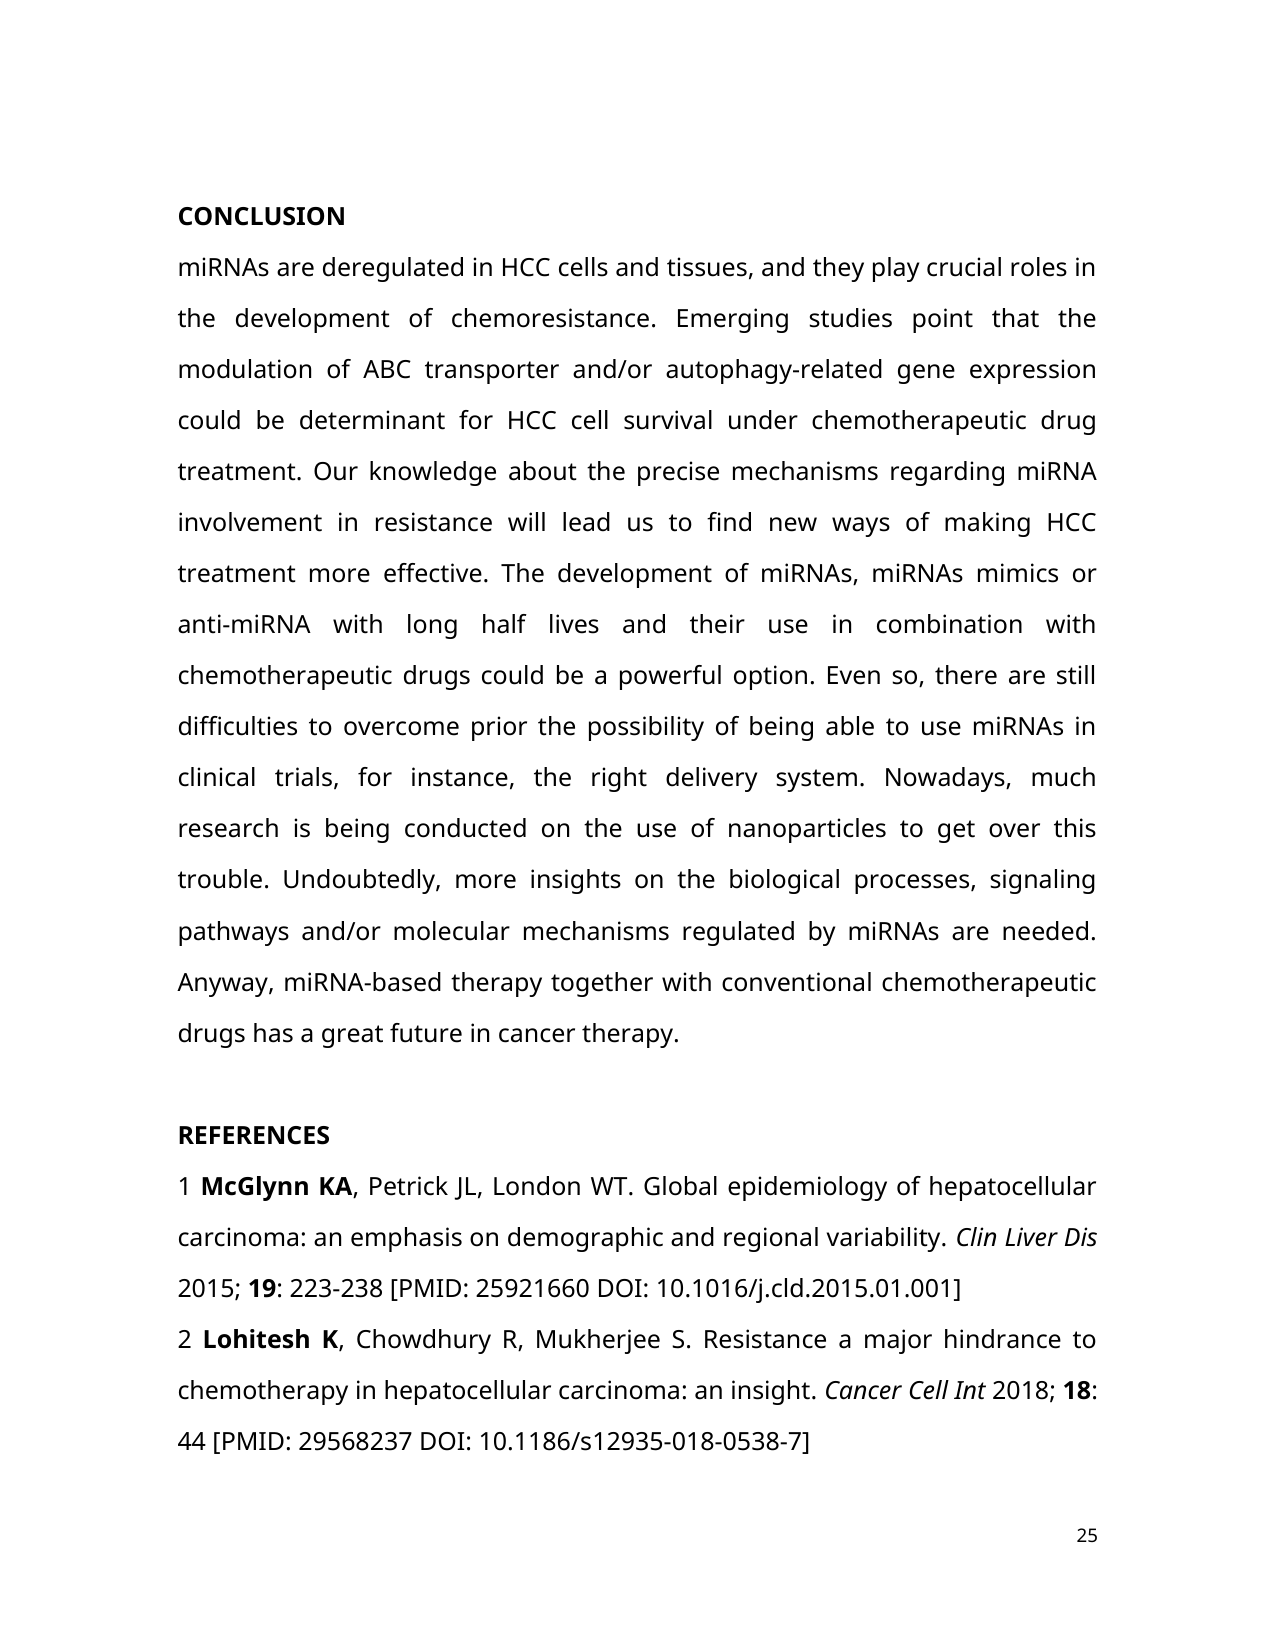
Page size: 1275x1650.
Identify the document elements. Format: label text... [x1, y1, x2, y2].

text REFERENCES [177, 1117, 1098, 1151]
text miRNAs are deregulated in HCC cells and tissues, and they play crucial roles in the development of chemoresistance. Emerging studies point that the modulation of ABC transporter and/or autophagy-related gene expression could be determinant for HCC cell survival under chemotherapeutic drug treatment. Our knowledge about the precise mechanisms regarding miRNA involvement in resistance will lead us to find new ways of making HCC treatment more effective. The development of miRNAs, miRNAs mimics or anti-miRNA with long half lives and their use in combination with chemotherapeutic drugs could be a powerful option. Even so, there are still difficulties to overcome prior the possibility of being able to use miRNAs in clinical trials, for instance, the right delivery system. Nowadays, much research is being conducted on the use of nanoparticles to get over this trouble. Undoubtedly, more insights on the biological processes, signaling pathways and/or molecular mechanisms regulated by miRNAs are needed. Anyway, miRNA-based therapy together with conventional chemotherapeutic drugs has a great future in cancer therapy. [177, 250, 1098, 1049]
text 1 McGlynn KA, Petrick JL, London WT. Global epidemiology of hepatocellular carcinoma: an emphasis on demographic and regional variability. Clin Liver Dis 2015; 19: 223-238 [PMID: 25921660 DOI: 10.1016/j.cld.2015.01.001] [177, 1168, 1098, 1304]
text CONCLUSION [177, 199, 1098, 233]
text 2 Lohitesh K, Chowdhury R, Mukherjee S. Resistance a major hindrance to chemotherapy in hepatocellular carcinoma: an insight. Cancer Cell Int 2018; 18: 44 [PMID: 29568237 DOI: 10.1186/s12935-018-0538-7] [177, 1322, 1098, 1458]
